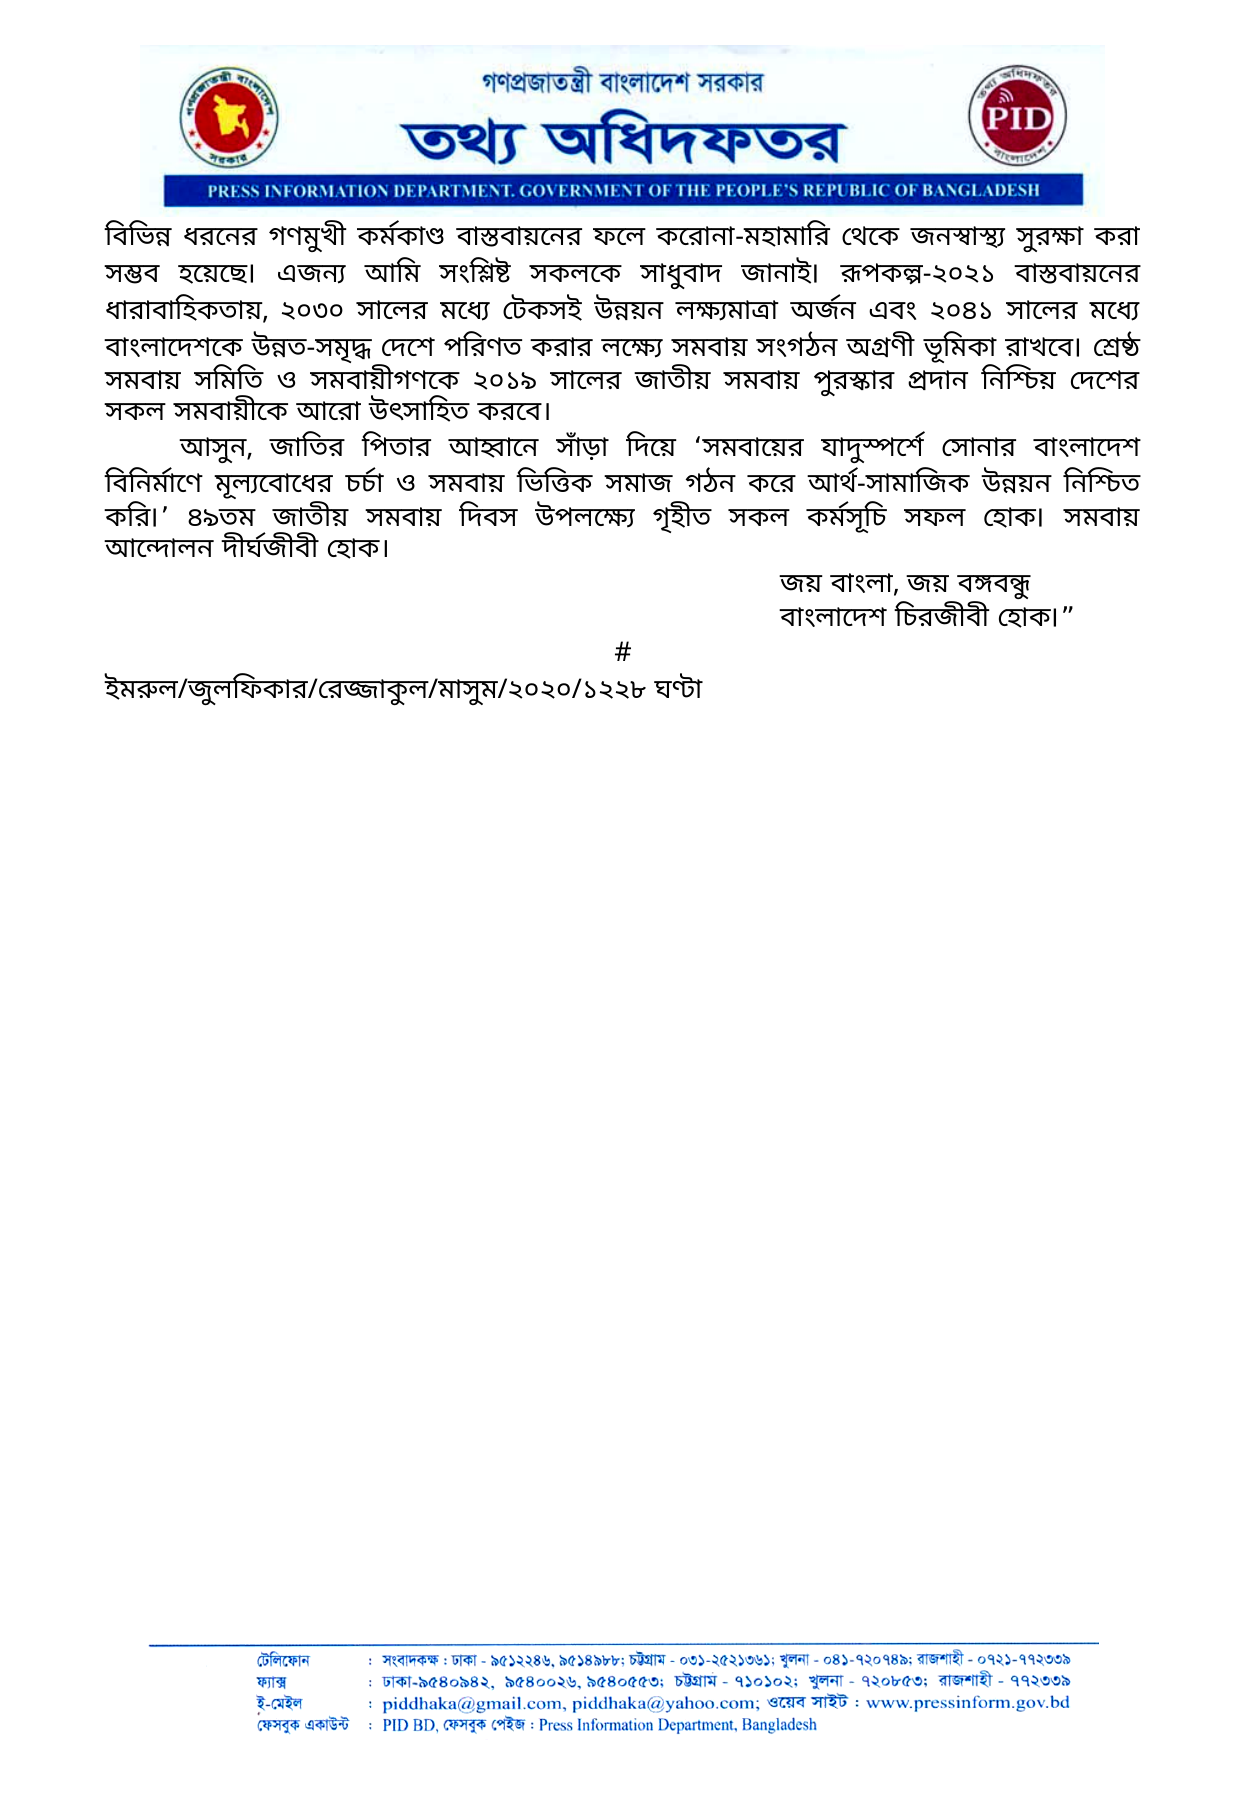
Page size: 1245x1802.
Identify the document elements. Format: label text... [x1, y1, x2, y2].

text জয় বাংলা, জয় বঙ্গবন্ধু [780, 564, 1140, 601]
text # [105, 632, 1141, 669]
picture [146, 1640, 1099, 1742]
text বাংলাদেশ চিরজীবী হোক।” [780, 601, 1140, 632]
text ইমরুল/জুলফিকার/রেজ্জাকুল/মাসুম/২০২০/১২২৮ ঘণ্টা [105, 669, 1141, 706]
text আসুন, জাতির পিতার আহ্বানে সাঁড়া দিয়ে ‘সমবায়ের যাদুস্পর্শে সোনার বাংলাদেশ বিনির্মাণে মূল্যবোধের চর্চা ও সমবায় ভিত্তিক সমাজ গঠন করে আর্থ-সামাজিক উন্নয়ন নিশ্চিত করি।’ ৪৯তম জাতীয় সমবায় দিবস উপলক্ষ্যে গৃহীত সকল কর্মসূচি সফল হোক। সমবায় আন্দোলন দীর্ঘজীবী হোক। [105, 427, 1140, 564]
